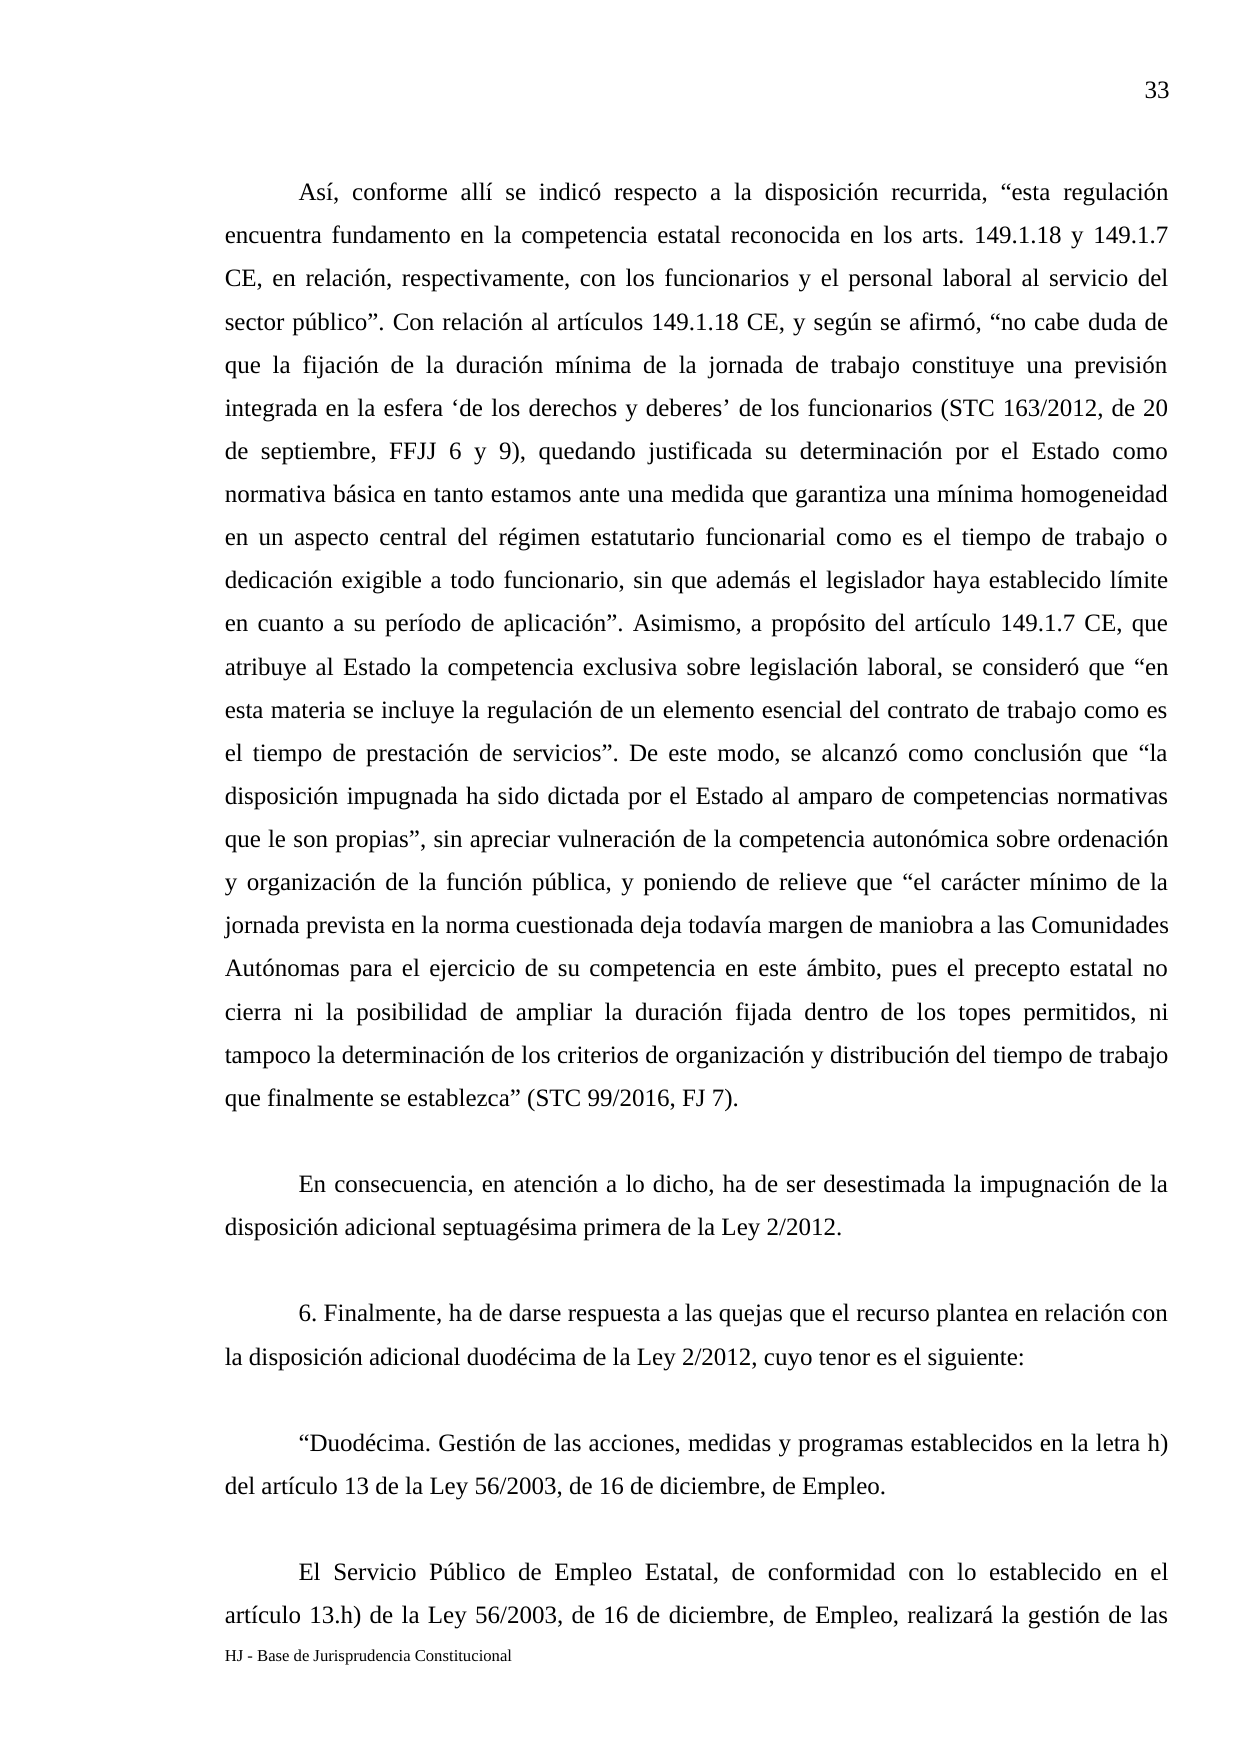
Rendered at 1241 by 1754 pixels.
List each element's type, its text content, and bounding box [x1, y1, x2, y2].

text Así, conforme allí se indicó respecto a la disposición recurrida, “esta regulación encuentra fundamento en la competencia estatal reconocida en los arts. 149.1.18 y 149.1.7 CE, en relación, respectivamente, con los funcionarios y el personal laboral al servicio del sector público”. Con relación al artículos 149.1.18 CE, y según se afirmó, “no cabe duda de que la fijación de la duración mínima de la jornada de trabajo constituye una previsión integrada en la esfera ‘de los derechos y deberes’ de los funcionarios (STC 163/2012, de 20 de septiembre, FFJJ 6 y 9), quedando justificada su determinación por el Estado como normativa básica en tanto estamos ante una medida que garantiza una mínima homogeneidad en un aspecto central del régimen estatutario funcionarial como es el tiempo de trabajo o dedicación exigible a todo funcionario, sin que además el legislador haya establecido límite en cuanto a su período de aplicación”. Asimismo, a propósito del artículo 149.1.7 CE, que atribuye al Estado la competencia exclusiva sobre legislación laboral, se consideró que “en esta materia se incluye la regulación de un elemento esencial del contrato de trabajo como es el tiempo de prestación de servicios”. De este modo, se alcanzó como conclusión que “la disposición impugnada ha sido dictada por el Estado al amparo de competencias normativas que le son propias”, sin apreciar vulneración de la competencia autonómica sobre ordenación y organización de la función pública, y poniendo de relieve que “el carácter mínimo de la jornada prevista en la norma cuestionada deja todavía margen de maniobra a las Comunidades Autónomas para el ejercicio de su competencia en este ámbito, pues el precepto estatal no cierra ni la posibilidad de ampliar la duración fijada dentro de los topes permitidos, ni tampoco la determinación de los criterios de organización y distribución del tiempo de trabajo que finalmente se establezca” (STC 99/2016, FJ 7). [224, 177, 1169, 1112]
text 6. Finalmente, ha de darse respuesta a las quejas que el recurso plantea en relación con la disposición adicional duodécima de la Ley 2/2012, cuyo tenor es el siguiente: [224, 1298, 1169, 1370]
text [224, 1557, 1169, 1629]
text “Duodécima. Gestión de las acciones, medidas y programas establecidos en la letra h) del artículo 13 de la Ley 56/2003, de 16 de diciembre, de Empleo. [224, 1428, 1169, 1500]
text En consecuencia, en atención a lo dicho, ha de ser desestimada la impugnación de la disposición adicional septuagésima primera de la Ley 2/2012. [224, 1169, 1169, 1241]
